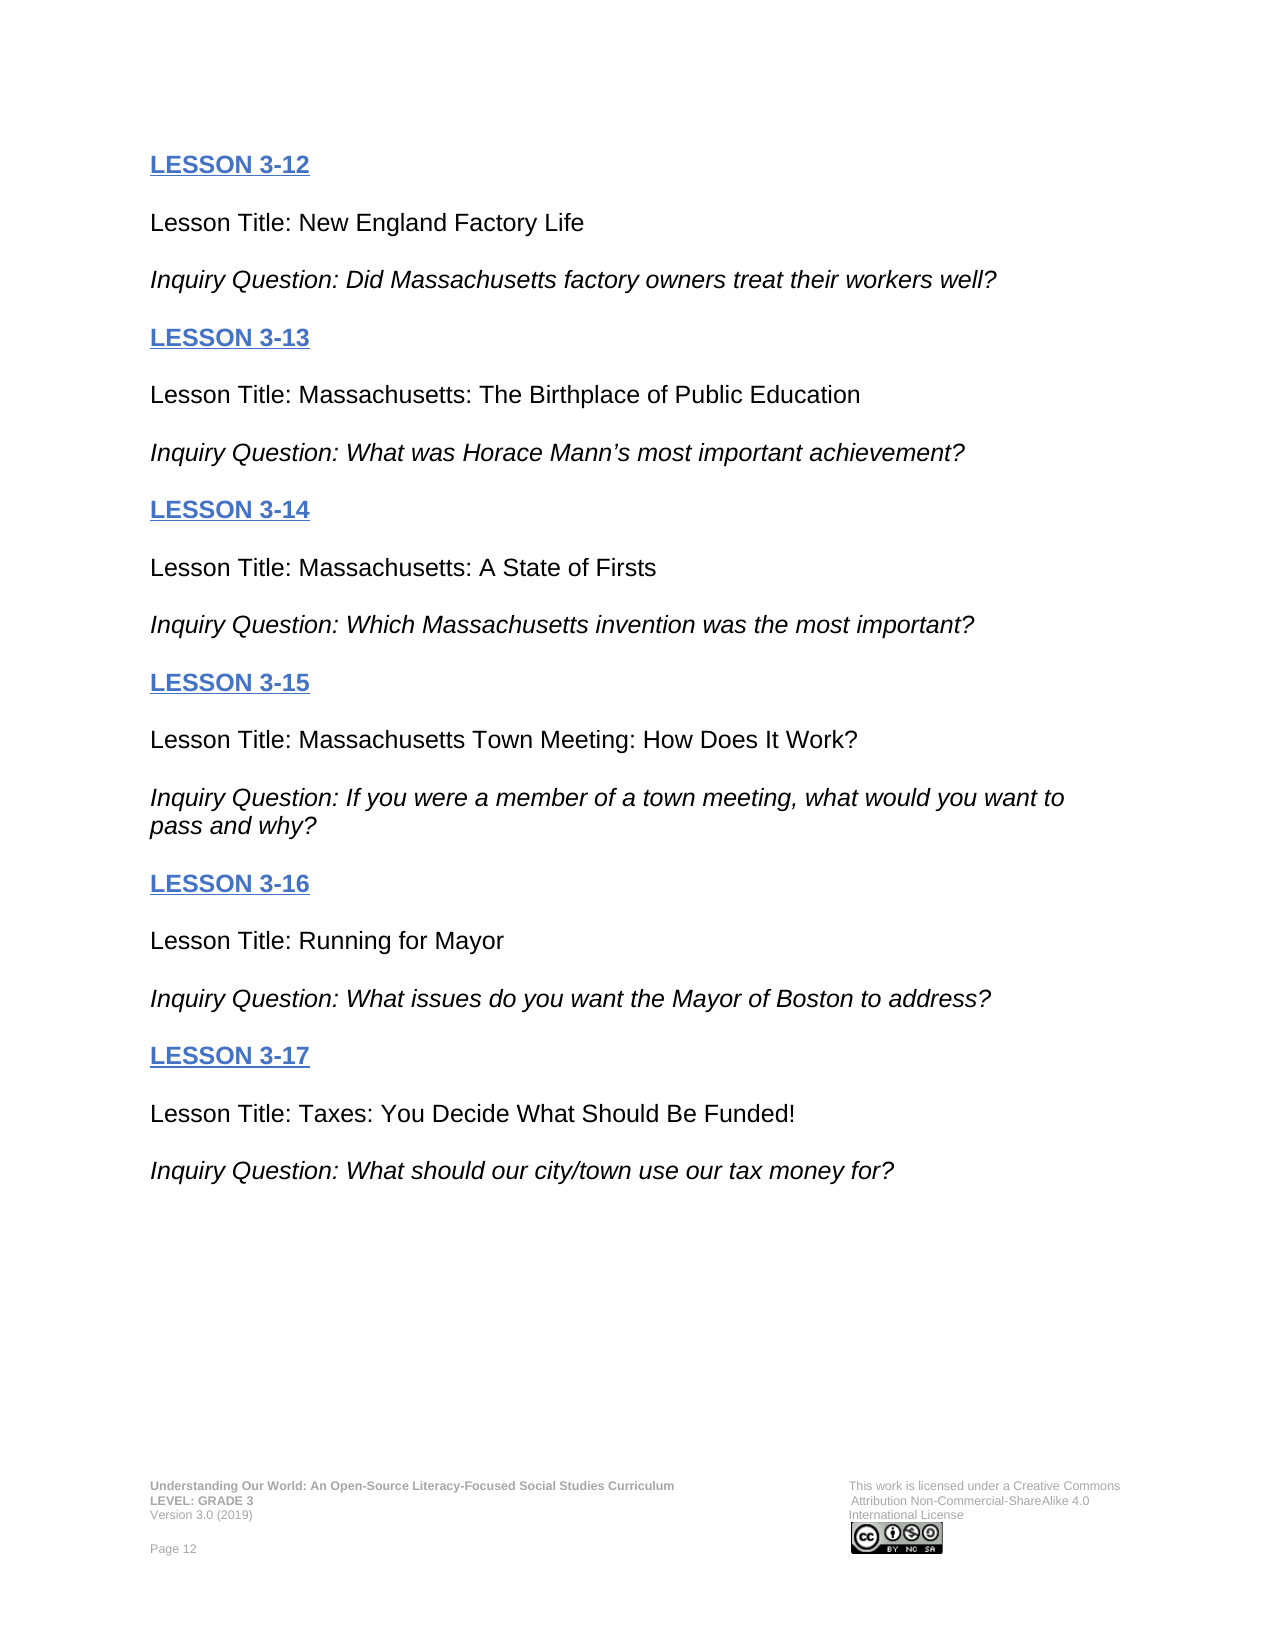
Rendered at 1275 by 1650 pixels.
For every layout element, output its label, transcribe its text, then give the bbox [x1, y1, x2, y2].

text LESSON 3-13 [150, 322, 1125, 351]
text Lesson Title: New England Factory Life [150, 207, 1125, 236]
text LESSON 3-12 [150, 150, 1125, 179]
text Lesson Title: Massachusetts Town Meeting: How Does It Work? [150, 725, 1125, 754]
text Inquiry Question: Which Massachusetts invention was the most important? [150, 610, 1125, 639]
text Inquiry Question: What issues do you want the Mayor of Boston to address? [150, 984, 1125, 1012]
text LESSON 3-15 [150, 667, 1125, 696]
text Lesson Title: Taxes: You Decide What Should Be Funded! [150, 1099, 1125, 1127]
text Lesson Title: Running for Mayor [150, 926, 1125, 955]
text Inquiry Question: What was Horace Mann’s most important achievement? [150, 437, 1125, 466]
text LESSON 3-14 [150, 495, 1125, 524]
text Inquiry Question: What should our city/town use our tax money for? [150, 1156, 1125, 1185]
picture [851, 1522, 943, 1554]
text Inquiry Question: If you were a member of a town meeting, what would you want to pass and why? [150, 782, 1125, 840]
text LESSON 3-17 [150, 1041, 1125, 1070]
text Inquiry Question: Did Massachusetts factory owners treat their workers well? [150, 265, 1125, 294]
text LESSON 3-16 [150, 869, 1125, 897]
text Lesson Title: Massachusetts: A State of Firsts [150, 552, 1125, 581]
text Lesson Title: Massachusetts: The Birthplace of Public Education [150, 380, 1125, 409]
